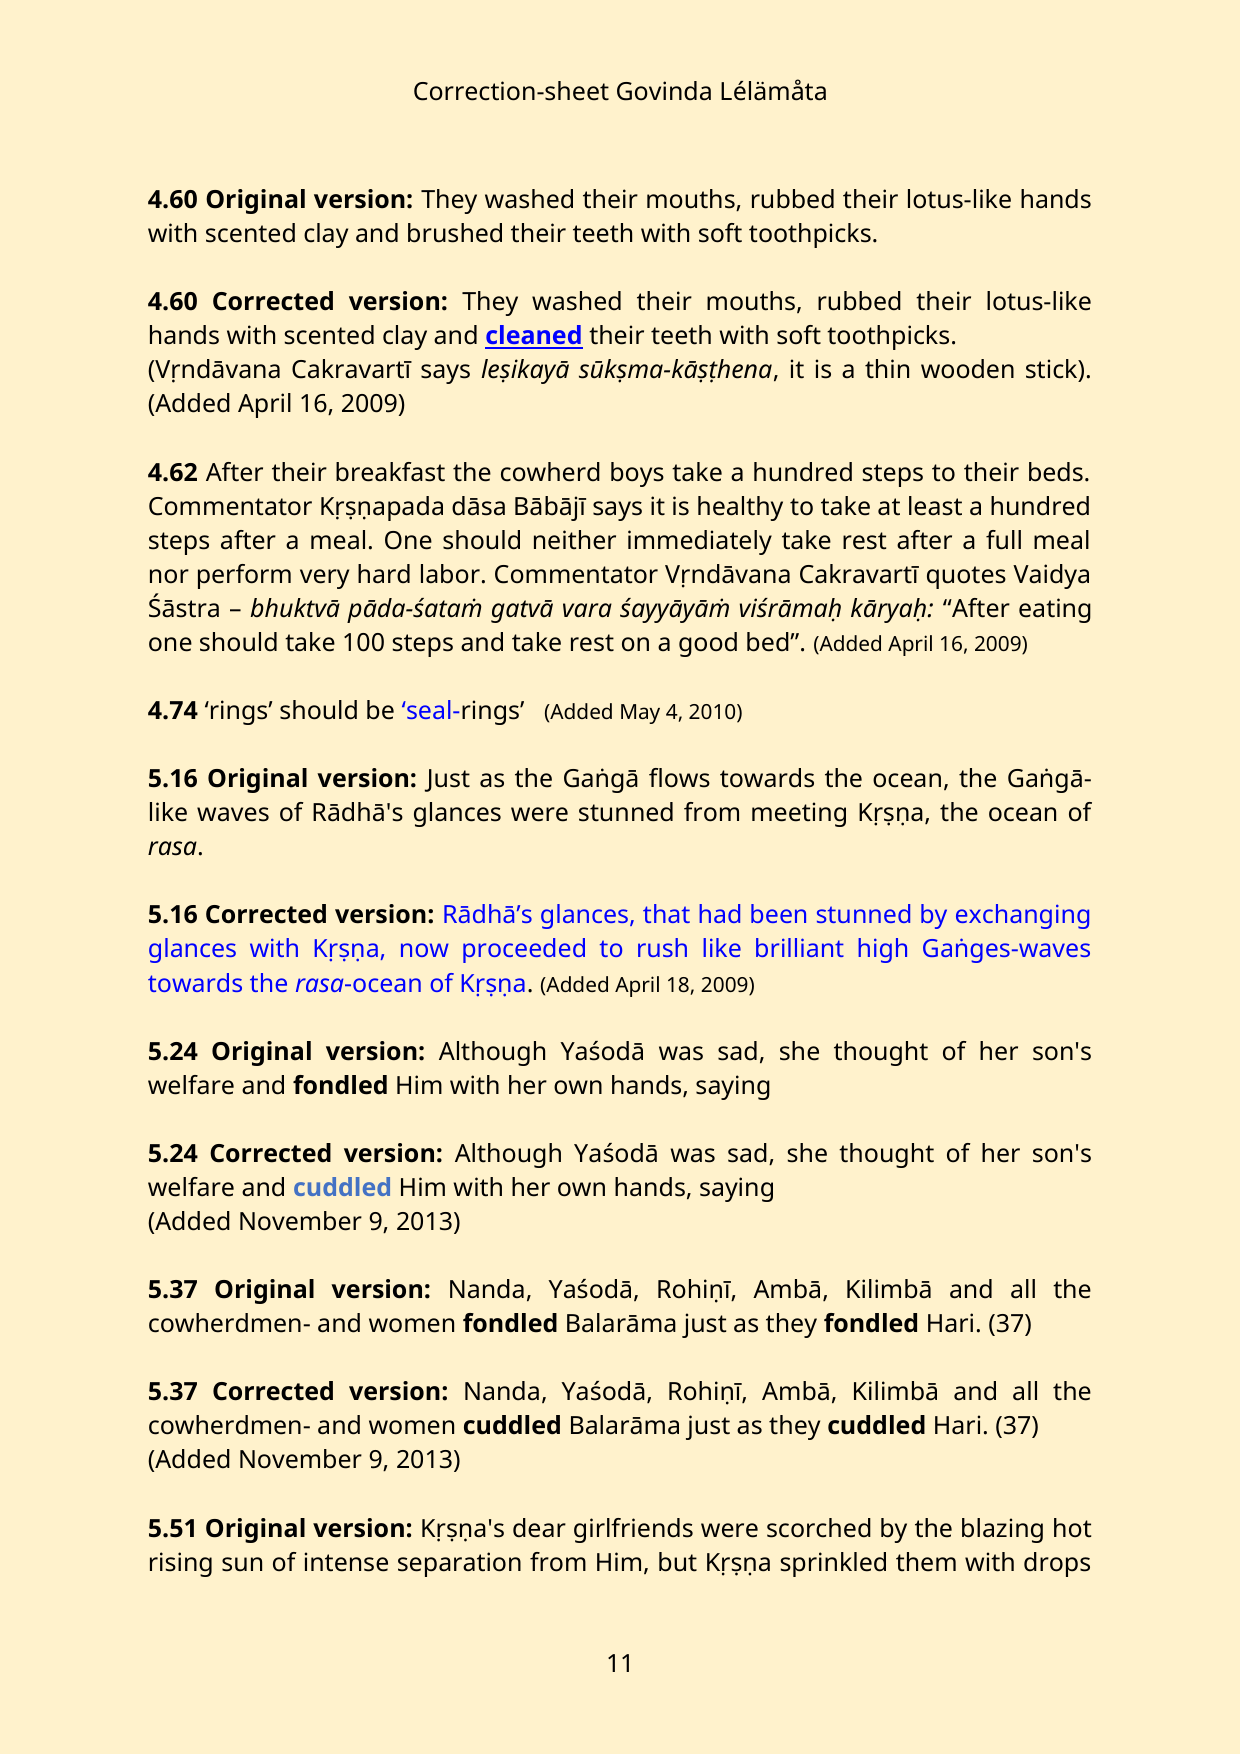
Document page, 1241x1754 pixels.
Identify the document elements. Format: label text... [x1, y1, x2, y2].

text (Added November 9, 2013) [148, 1204, 1092, 1238]
text 5.24 Original version: Although Yaśodā was sad, she thought of her son's welfare and fondled Him with her own hands, saying [148, 1033, 1092, 1101]
text 5.16 Corrected version: Rādhā’s glances, that had been stunned by exchanging glances with Kṛṣṇa, now proceeded to rush like brilliant high Gaṅges-waves towards the rasa-ocean of Kṛṣṇa. (Added April 18, 2009) [148, 897, 1092, 999]
text 5.37 Original version: Nanda, Yaśodā, Rohiṇī, Ambā, Kilimbā and all the cowherdmen- and women fondled Balarāma just as they fondled Hari. (37) [148, 1272, 1092, 1340]
text 4.60 Corrected version: They washed their mouths, rubbed their lotus-like hands with scented clay and cleaned their teeth with soft toothpicks. [148, 284, 1092, 352]
text 5.16 Original version: Just as the Gaṅgā flows towards the ocean, the Gaṅgā-like waves of Rādhā's glances were stunned from meeting Kṛṣṇa, the ocean of rasa. [148, 761, 1092, 863]
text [148, 1510, 1092, 1578]
text (Vṛndāvana Cakravartī says leṣikayā sūkṣma-kāṣṭhena, it is a thin wooden stick). (Added April 16, 2009) [148, 352, 1092, 420]
text 4.60 Original version: They washed their mouths, rubbed their lotus-like hands with scented clay and brushed their teeth with soft toothpicks. [148, 182, 1092, 250]
text 5.24 Corrected version: Although Yaśodā was sad, she thought of her son's welfare and cuddled Him with her own hands, saying [148, 1136, 1092, 1204]
text 4.62 After their breakfast the cowherd boys take a hundred steps to their beds. Commentator Kṛṣṇapada dāsa Bābājī says it is healthy to take at least a hundred steps after a meal. One should neither immediately take rest after a full meal nor perform very hard labor. Commentator Vṛndāvana Cakravartī quotes Vaidya Śāstra – bhuktvā pāda-śataṁ gatvā vara śayyāyāṁ viśrāmaḥ kāryaḥ: “After eating one should take 100 steps and take rest on a good bed”. (Added April 16, 2009) [148, 454, 1092, 659]
text (Added November 9, 2013) [148, 1442, 1092, 1476]
text 4.74 ‘rings’ should be ‘seal-rings’ (Added May 4, 2010) [148, 693, 1092, 727]
text 5.37 Corrected version: Nanda, Yaśodā, Rohiṇī, Ambā, Kilimbā and all the cowherdmen- and women cuddled Balarāma just as they cuddled Hari. (37) [148, 1374, 1092, 1442]
